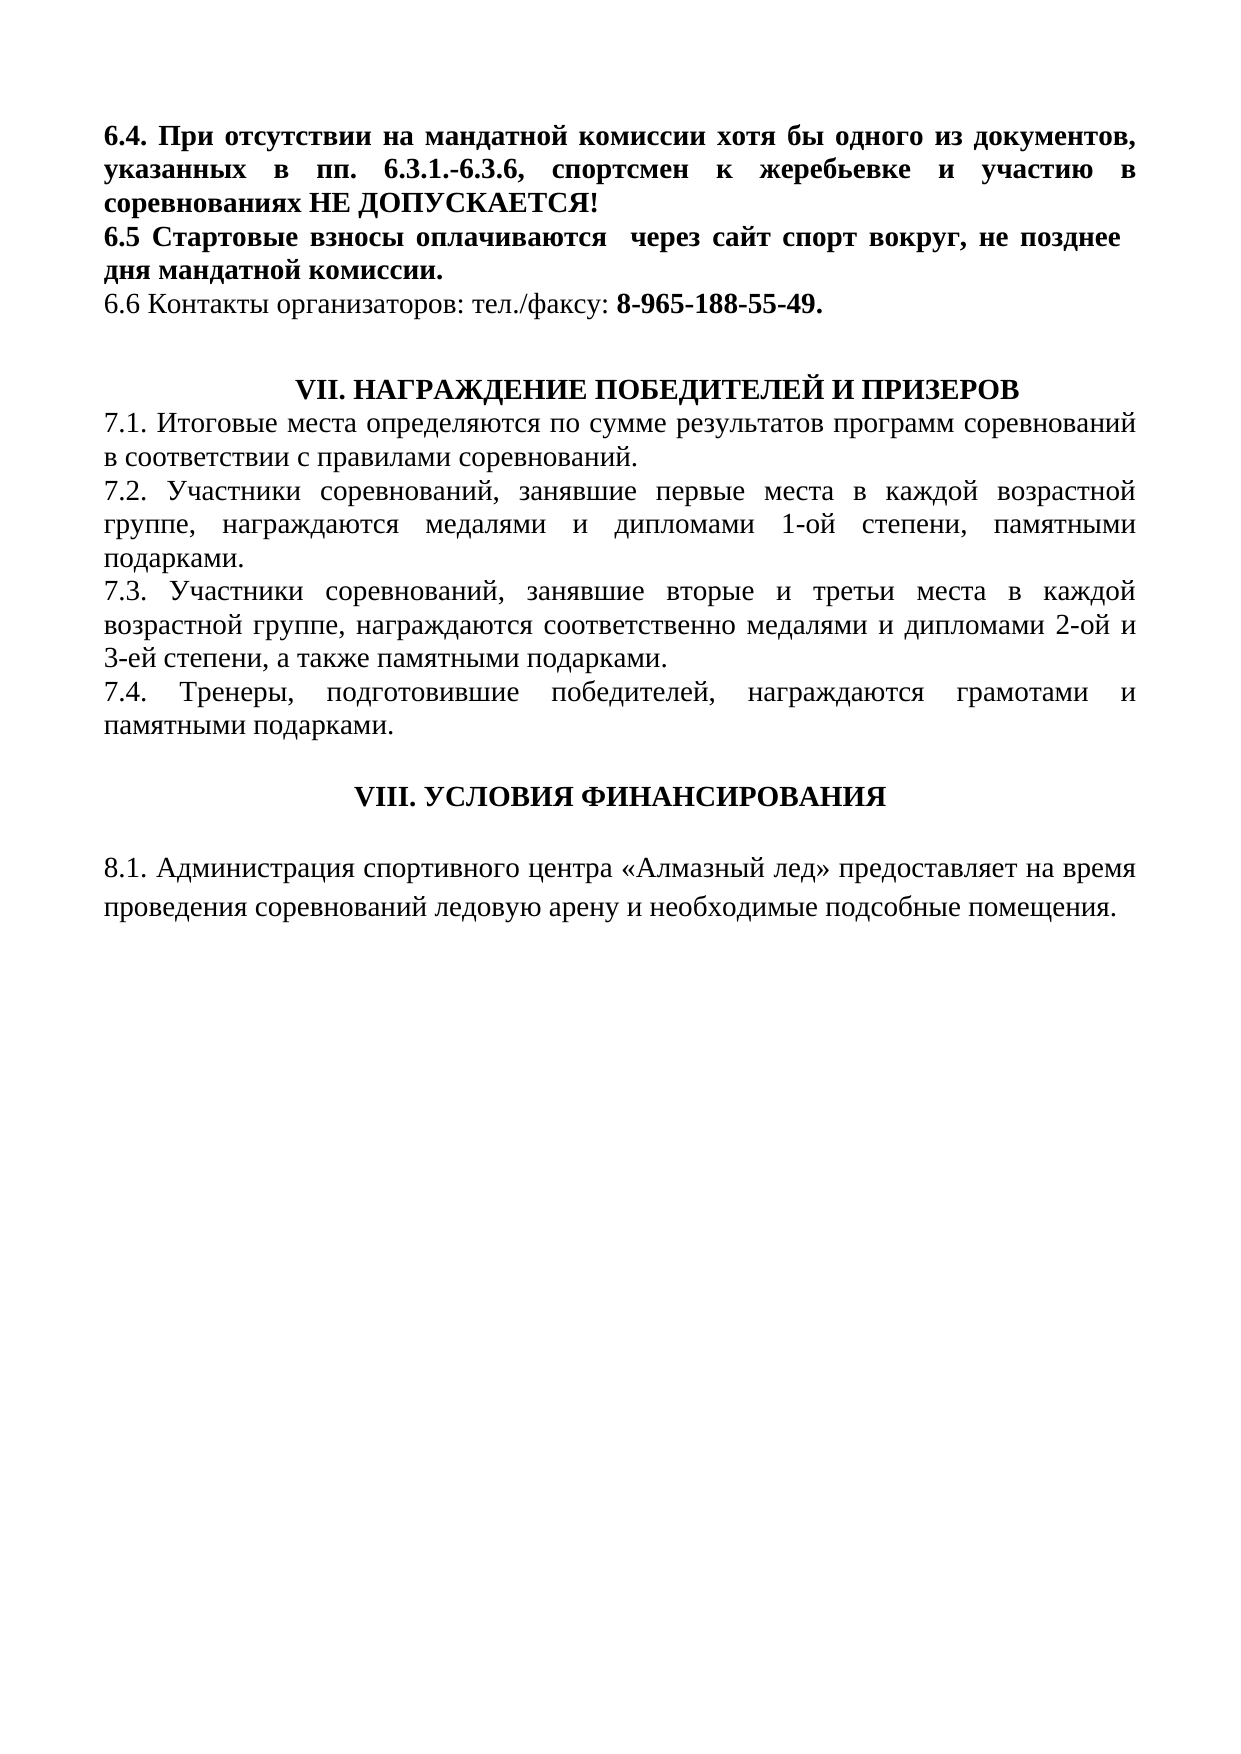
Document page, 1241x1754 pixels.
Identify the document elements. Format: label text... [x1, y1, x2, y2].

text 7.3. Участники соревнований, занявшие вторые и третьи места в каждой возрастной группе, награждаются соответственно медалями и дипломами 2-ой и 3-ей степени, а также памятными подарками. [103, 573, 1137, 674]
text 6.6 Контакты организаторов: тел./факсу: 8-965-188-55-49. [103, 286, 1122, 319]
text VII. НАГРАЖДЕНИЕ ПОБЕДИТЕЛЕЙ И ПРИЗЕРОВ [103, 372, 1137, 406]
text 7.1. Итоговые места определяются по сумме результатов программ соревнований в соответствии с правилами соревнований. [103, 406, 1137, 473]
text 6.4. При отсутствии на мандатной комиссии хотя бы одного из документов, указанных в пп. 6.3.1.-6.3.6, спортсмен к жеребьевке и участию в соревнованиях НЕ ДОПУСКАЕТСЯ! [103, 118, 1137, 219]
text 7.4. Тренеры, подготовившие победителей, награждаются грамотами и памятными подарками. [103, 674, 1137, 741]
text VIII. УСЛОВИЯ ФИНАНСИРОВАНИЯ [103, 779, 1137, 813]
text 7.2. Участники соревнований, занявшие первые места в каждой возрастной группе, награждаются медалями и дипломами 1-ой степени, памятными подарками. [103, 473, 1137, 573]
text 6.5 Стартовые взносы оплачиваются через сайт спорт вокруг, не позднее дня мандатной комиссии. [103, 219, 1122, 286]
text 8.1. Администрация спортивного центра «Алмазный лед» предоставляет на время проведения соревнований ледовую арену и необходимые подсобные помещения. [103, 850, 1137, 922]
